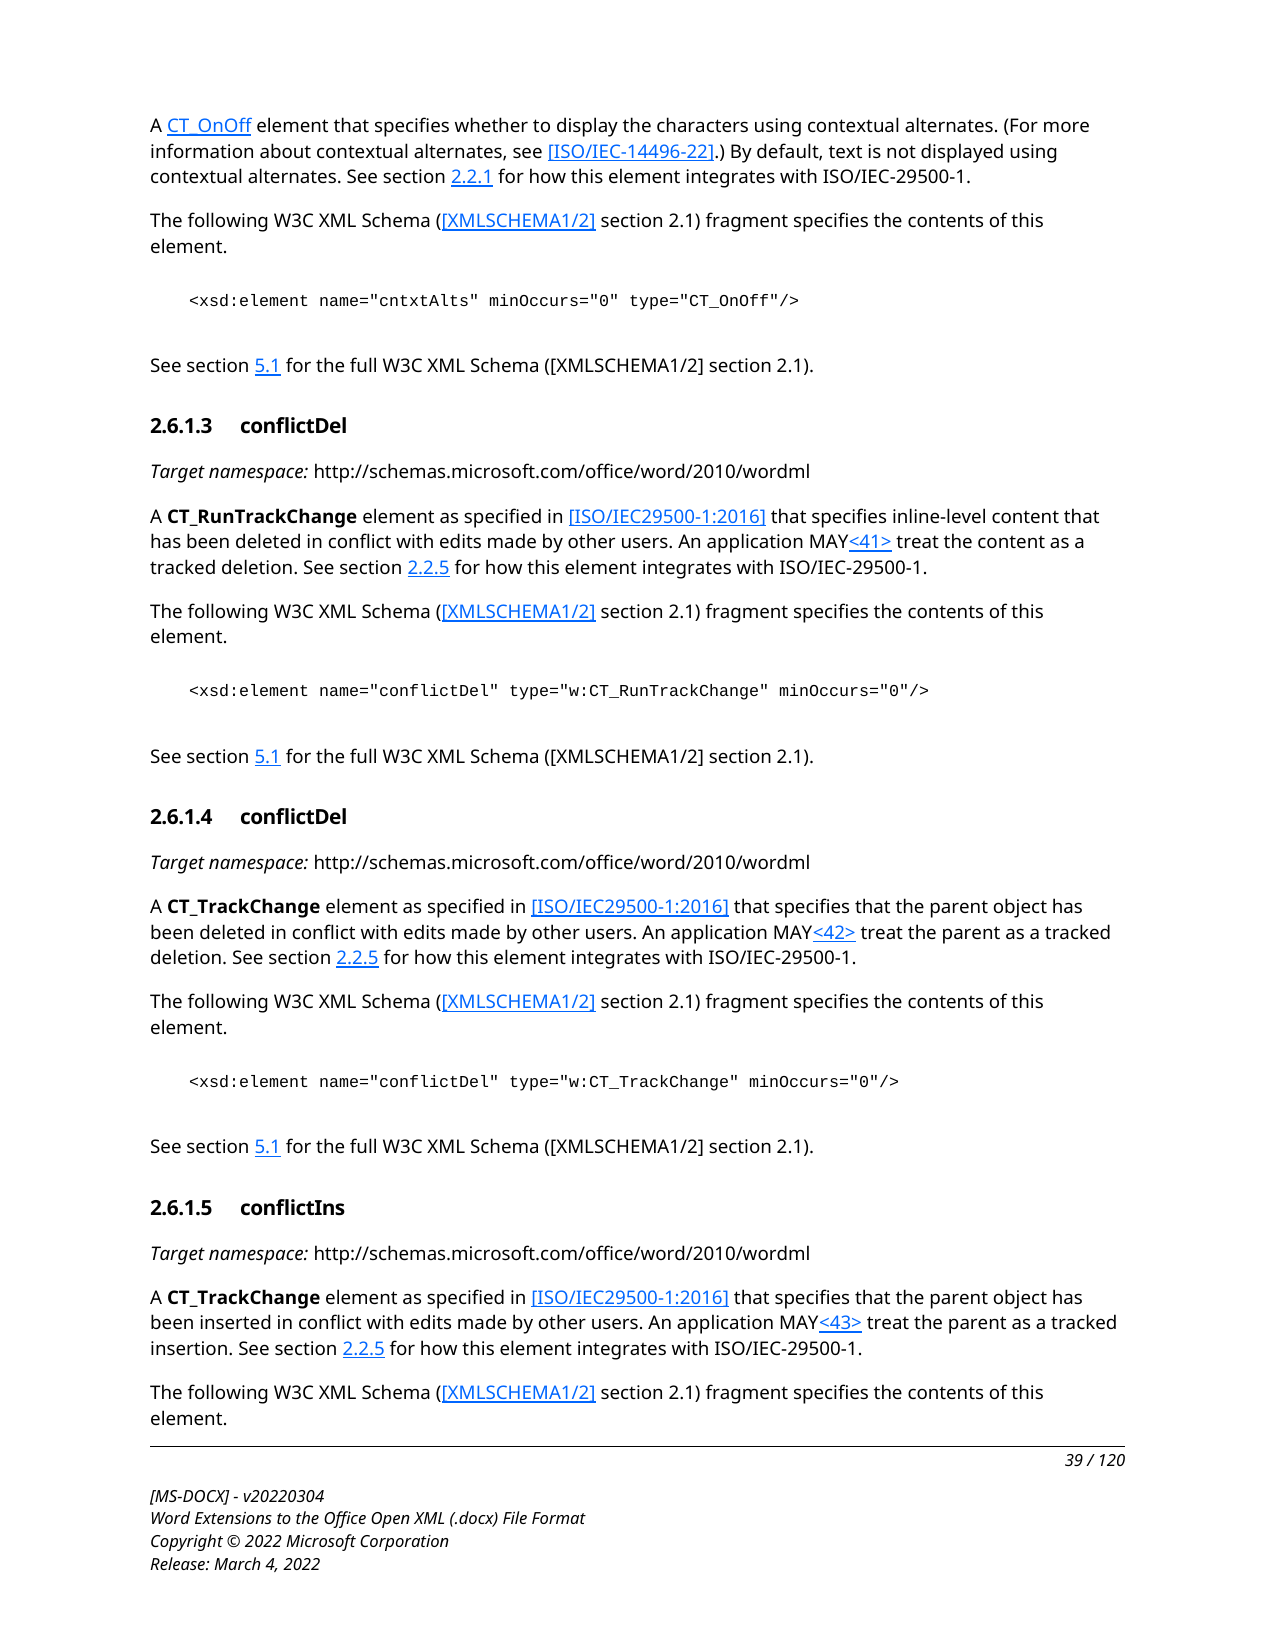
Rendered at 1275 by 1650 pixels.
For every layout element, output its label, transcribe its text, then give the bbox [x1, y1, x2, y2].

text The following W3C XML Schema ([XMLSCHEMA1/2] section 2.1) fragment specifies the contents of this element. [150, 598, 1125, 649]
subtitle conflictDel [150, 802, 1125, 831]
text The following W3C XML Schema ([XMLSCHEMA1/2] section 2.1) fragment specifies the contents of this element. [150, 989, 1125, 1040]
text The following W3C XML Schema ([XMLSCHEMA1/2] section 2.1) fragment specifies the contents of this element. [150, 1379, 1125, 1430]
text The following W3C XML Schema ([XMLSCHEMA1/2] section 2.1) fragment specifies the contents of this element. [150, 208, 1125, 259]
text Target namespace: http://schemas.microsoft.com/office/word/2010/wordml [150, 849, 1125, 875]
text <xsd:element name="cntxtAlts" minOccurs="0" type="CT_OnOff"/> [175, 284, 1137, 321]
text A CT_TrackChange element as specified in [ISO/IEC29500-1:2016] that specifies that the parent object has been inserted in conflict with edits made by other users. An application MAY<43> treat the parent as a tracked insertion. See section 2.2.5 for how this element integrates with ISO/IEC-29500-1. [150, 1284, 1125, 1361]
subtitle conflictIns [150, 1193, 1125, 1221]
subtitle conflictDel [150, 412, 1125, 440]
text See section 5.1 for the full W3C XML Schema ([XMLSCHEMA1/2] section 2.1). [150, 353, 1125, 378]
text Target namespace: http://schemas.microsoft.com/office/word/2010/wordml [150, 1240, 1125, 1265]
text See section 5.1 for the full W3C XML Schema ([XMLSCHEMA1/2] section 2.1). [150, 743, 1125, 769]
text See section 5.1 for the full W3C XML Schema ([XMLSCHEMA1/2] section 2.1). [150, 1134, 1125, 1159]
text <xsd:element name="conflictDel" type="w:CT_RunTrackChange" minOccurs="0"/> [175, 674, 1137, 712]
text A CT_TrackChange element as specified in [ISO/IEC29500-1:2016] that specifies that the parent object has been deleted in conflict with edits made by other users. An application MAY<42> treat the parent as a tracked deletion. See section 2.2.5 for how this element integrates with ISO/IEC-29500-1. [150, 893, 1125, 970]
text <xsd:element name="conflictDel" type="w:CT_TrackChange" minOccurs="0"/> [175, 1065, 1137, 1102]
text Target namespace: http://schemas.microsoft.com/office/word/2010/wordml [150, 459, 1125, 484]
text A CT_OnOff element that specifies whether to display the characters using contextual alternates. (For more information about contextual alternates, see [ISO/IEC-14496-22].) By default, text is not displayed using contextual alternates. See section 2.2.1 for how this element integrates with ISO/IEC-29500-1. [150, 112, 1125, 189]
text A CT_RunTrackChange element as specified in [ISO/IEC29500-1:2016] that specifies inline-level content that has been deleted in conflict with edits made by other users. An application MAY<41> treat the content as a tracked deletion. See section 2.2.5 for how this element integrates with ISO/IEC-29500-1. [150, 503, 1125, 579]
